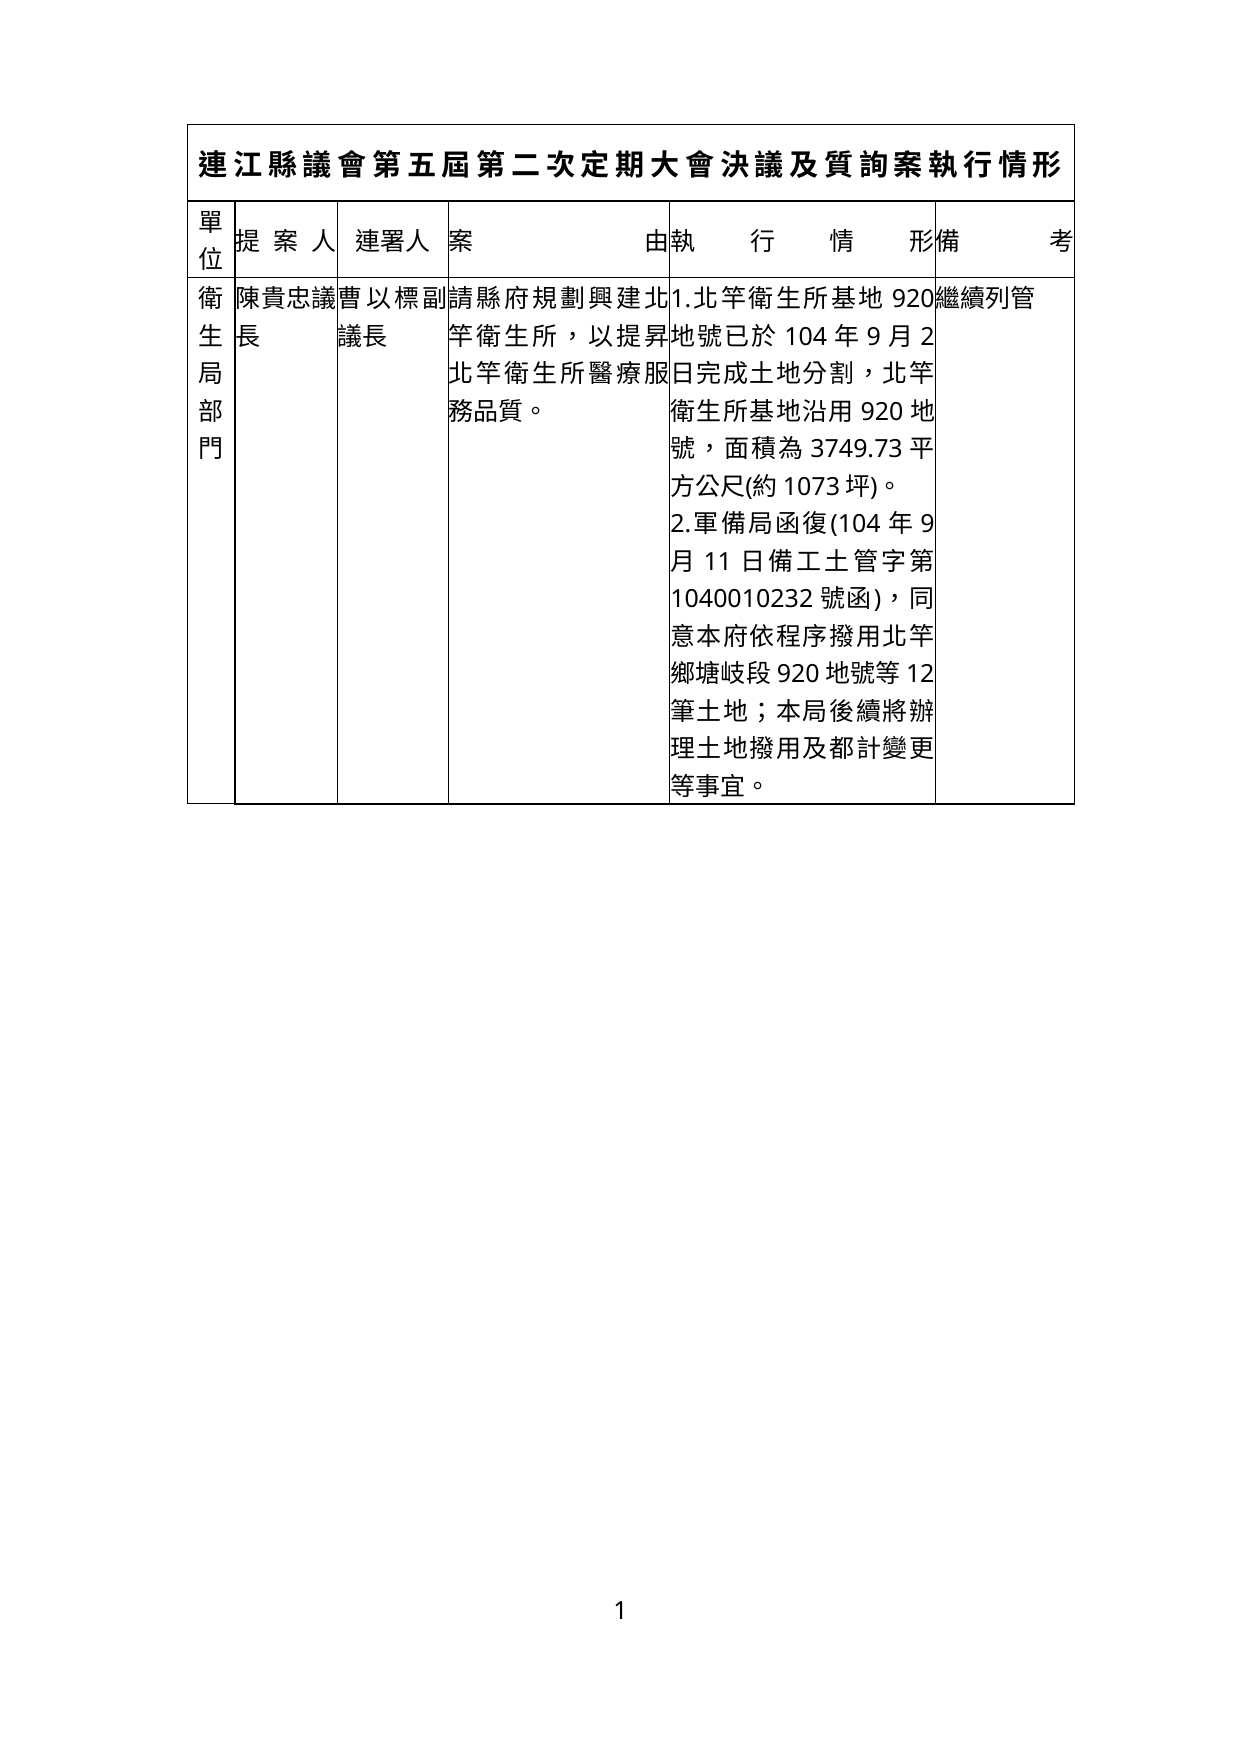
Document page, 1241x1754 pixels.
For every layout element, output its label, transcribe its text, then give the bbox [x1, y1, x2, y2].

table_cell 執行情形 [670, 202, 935, 277]
table_cell 連署人 [338, 202, 448, 277]
table_cell 備考 [936, 202, 1074, 277]
table_cell 提案人 [236, 202, 337, 277]
table_cell 繼續列管 [936, 278, 1074, 803]
table_cell 1.北竿衛生所基地920地號已於104年9月2日完成土地分割，北竿衛生所基地沿用920地號，面積為3749.73平方公尺(約1073坪)。 2.軍備局函復(104年9月11日備工土管字第1040010232號函)，同意本府依程序撥用北竿鄉塘岐段920地號等12筆土地；本局後續將辦理土地撥用及都計變更等事宜。 [670, 278, 935, 803]
table_cell 陳貴忠議長 [236, 278, 337, 803]
table_header 連江縣議會第五屆第二次定期大會決議及質詢案執行情形 [188, 125, 1074, 200]
table_cell 曹以標副議長 [338, 278, 448, 803]
table_cell 請縣府規劃興建北竿衛生所，以提昇北竿衛生所醫療服務品質。 [449, 278, 669, 803]
table_cell 單位 [188, 202, 234, 277]
table_cell 衛生局 部門 [188, 278, 234, 803]
table_cell 案由 [449, 202, 669, 277]
